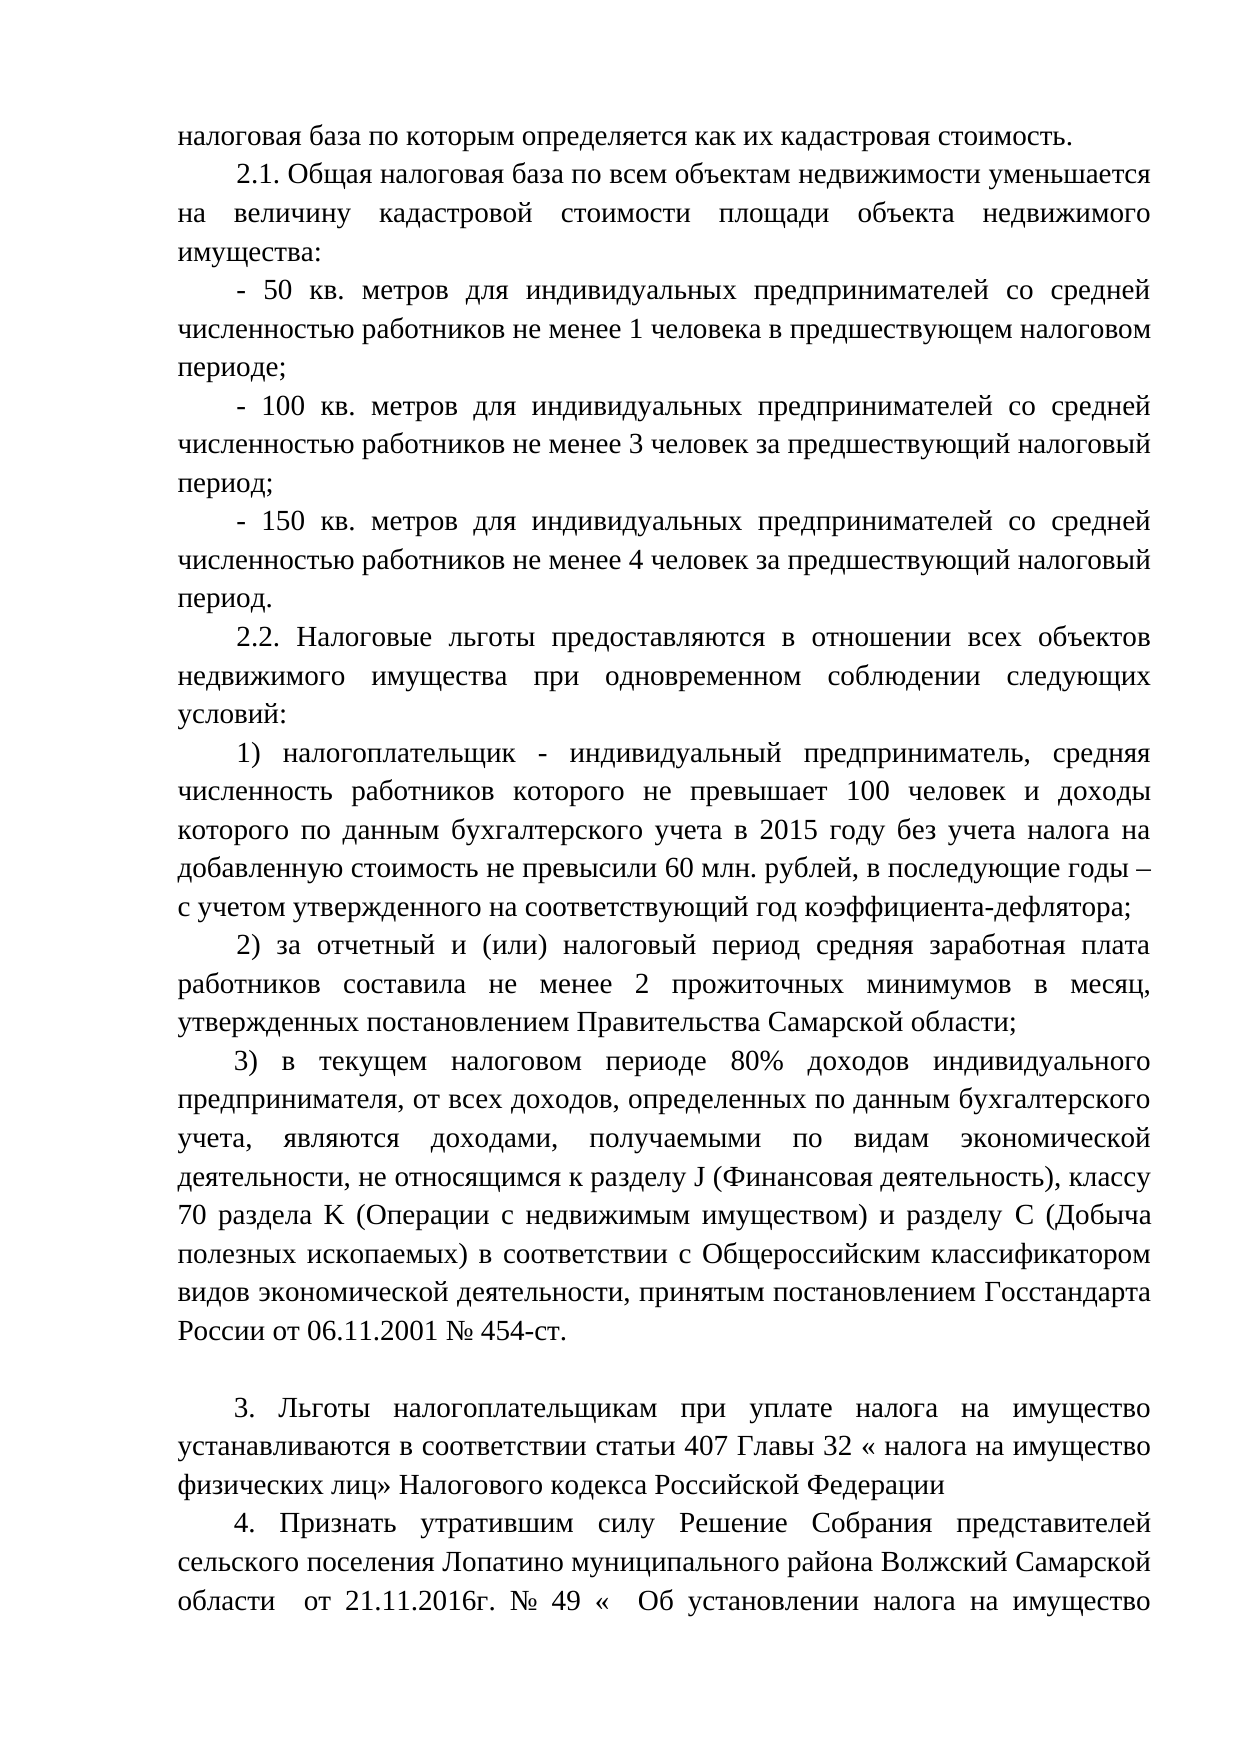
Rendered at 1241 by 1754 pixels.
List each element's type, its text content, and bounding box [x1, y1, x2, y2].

text 3. Льготы налогоплательщикам при уплате налога на имущество устанавливаются в соответствии статьи 407 Главы 32 « налога на имущество физических лиц» Налогового кодекса Российской Федерации [177, 1390, 1152, 1501]
text 3) в текущем налоговом периоде 80% доходов индивидуального предпринимателя, от всех доходов, определенных по данным бухгалтерского учета, являются доходами, получаемыми по видам экономической деятельности, не относящимся к разделу J (Финансовая деятельность), классу 70 раздела K (Операции с недвижимым имуществом) и разделу C (Добыча полезных ископаемых) в соответствии с Общероссийским классификатором видов экономической деятельности, принятым постановлением Госстандарта России от 06.11.2001 № 454-ст. [177, 1043, 1152, 1346]
text - 50 кв. метров для индивидуальных предпринимателей со средней численностью работников не менее 1 человека в предшествующем налоговом периоде; [177, 272, 1152, 383]
text - 150 кв. метров для индивидуальных предпринимателей со средней численностью работников не менее 4 человек за предшествующий налоговый период. [177, 503, 1152, 614]
text 1) налогоплательщик - индивидуальный предприниматель, средняя численность работников которого не превышает 100 человек и доходы которого по данным бухгалтерского учета в 2015 году без учета налога на добавленную стоимость не превысили 60 млн. рублей, в последующие годы – с учетом утвержденного на соответствующий год коэффициента-дефлятора; [177, 735, 1152, 922]
text 2.2. Налоговые льготы предоставляются в отношении всех объектов недвижимого имущества при одновременном соблюдении следующих условий: [177, 619, 1152, 730]
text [177, 118, 1152, 152]
text - 100 кв. метров для индивидуальных предпринимателей со средней численностью работников не менее 3 человек за предшествующий налоговый период; [177, 388, 1152, 498]
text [177, 1506, 1152, 1616]
text 2) за отчетный и (или) налоговый период средняя заработная плата работников составила не менее 2 прожиточных минимумов в месяц, утвержденных постановлением Правительства Самарской области; [177, 927, 1152, 1038]
text 2.1. Общая налоговая база по всем объектам недвижимости уменьшается на величину кадастровой стоимости площади объекта недвижимого имущества: [177, 157, 1152, 267]
